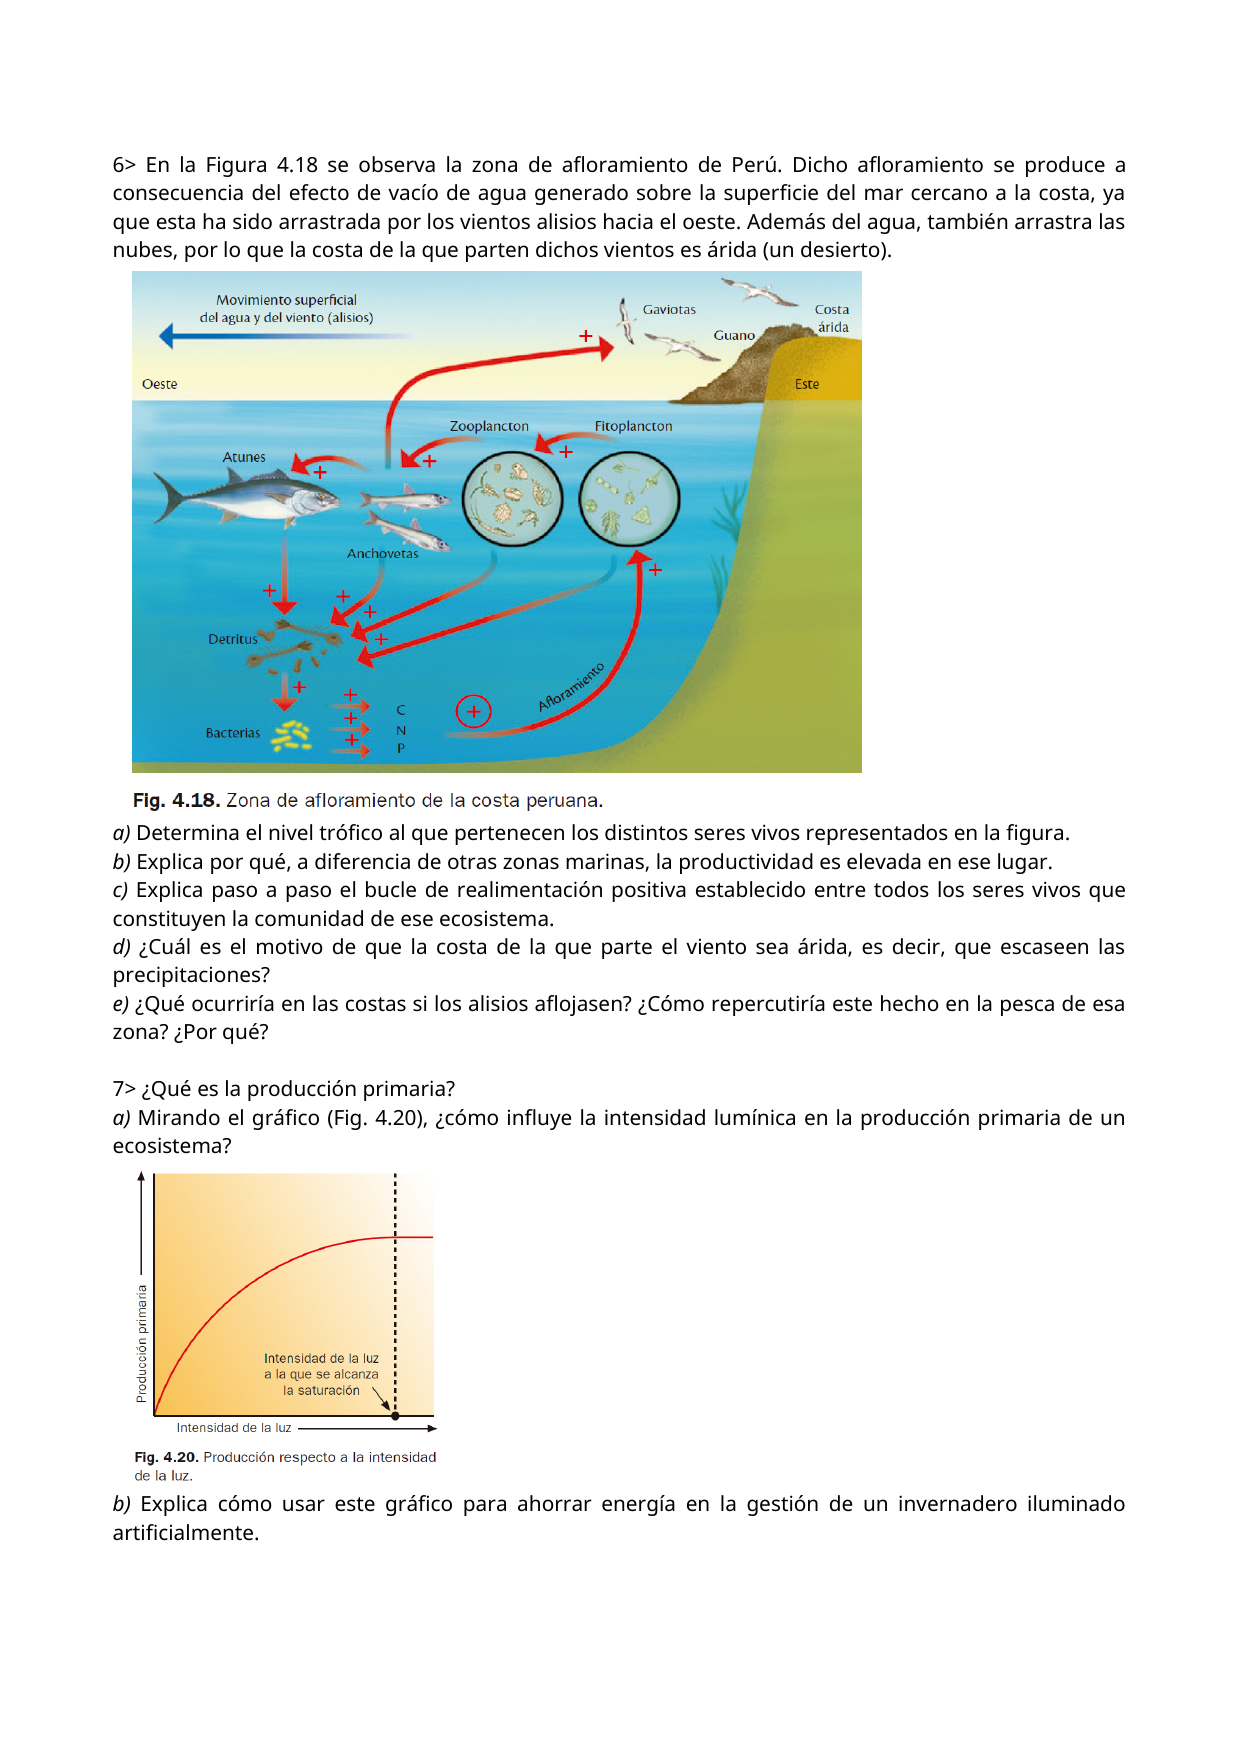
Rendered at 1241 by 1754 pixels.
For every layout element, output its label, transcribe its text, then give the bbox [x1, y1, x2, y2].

text c) Explica paso a paso el bucle de realimentación positiva establecido entre todos los seres vivos que constituyen la comunidad de ese ecosistema. [112, 875, 1128, 932]
text d) ¿Cuál es el motivo de que la costa de la que parte el viento sea árida, es decir, que escaseen las precipitaciones? [112, 932, 1128, 989]
text b) Explica cómo usar este gráfico para ahorrar energía en la gestión de un invernadero iluminado artificialmente. [112, 1489, 1128, 1546]
text e) ¿Qué ocurriría en las costas si los alisios aflojasen? ¿Cómo repercutiría este hecho en la pesca de esa zona? ¿Por qué? [112, 989, 1128, 1046]
text 6> En la Figura 4.18 se observa la zona de afloramiento de Perú. Dicho afloramiento se produce a consecuencia del efecto de vacío de agua generado sobre la superficie del mar cercano a la costa, ya que esta ha sido arrastrada por los vientos alisios hacia el oeste. Además del agua, también arrastra las nubes, por lo que la costa de la que parten dichos vientos es árida (un desierto). [112, 150, 1128, 264]
picture [112, 263, 877, 819]
text b) Explica por qué, a diferencia de otras zonas marinas, la productividad es elevada en ese lugar. [112, 847, 1128, 875]
text a) Determina el nivel trófico al que pertenecen los distintos seres vivos representados en la figura. [112, 818, 1128, 847]
picture [112, 1159, 455, 1490]
text a) Mirando el gráfico (Fig. 4.20), ¿cómo influye la intensidad lumínica en la producción primaria de un ecosistema? [112, 1103, 1128, 1160]
text 7> ¿Qué es la producción primaria? [112, 1074, 1128, 1103]
